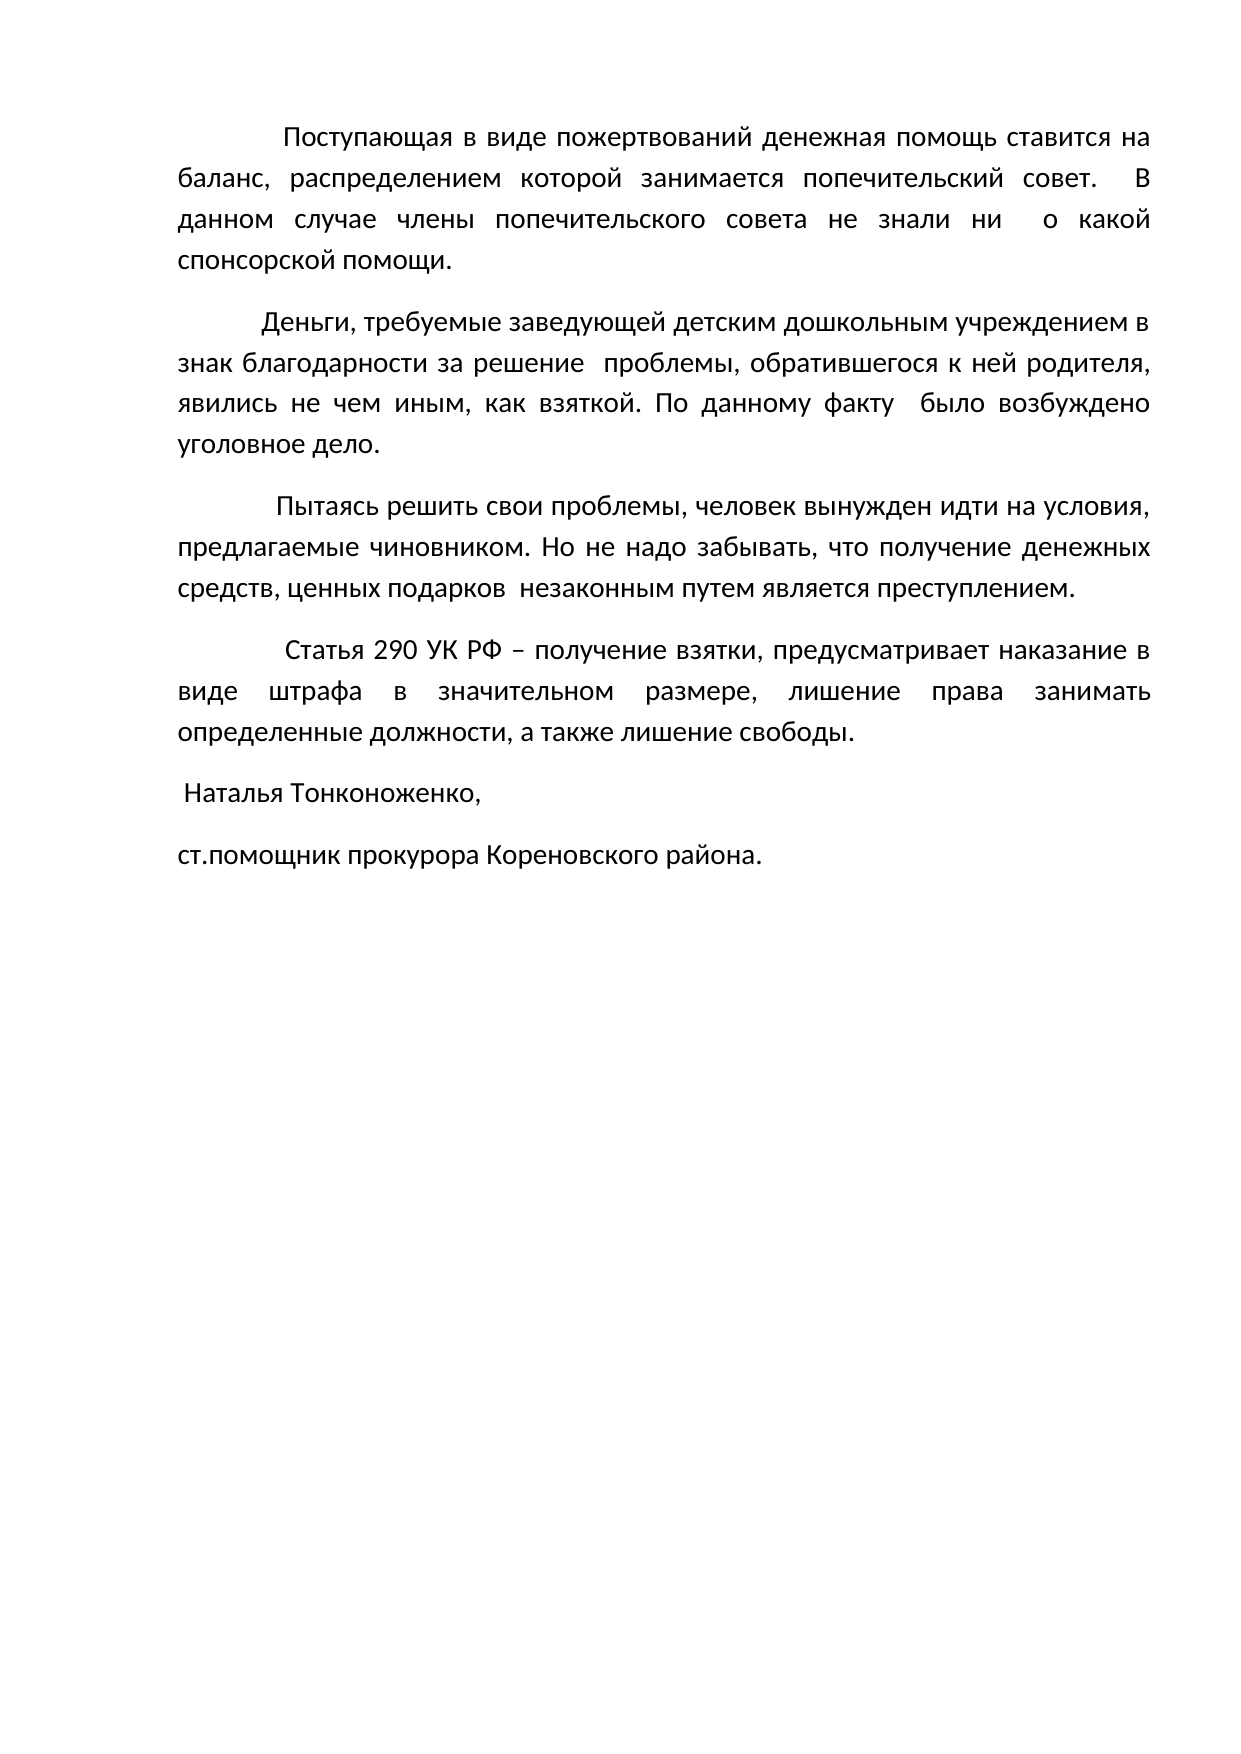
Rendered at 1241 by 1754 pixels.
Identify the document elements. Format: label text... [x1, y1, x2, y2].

text ст.помощник прокурора Кореновского района. [177, 836, 1152, 872]
text Наталья Тонконоженко, [177, 774, 1152, 810]
text Поступающая в виде пожертвований денежная помощь ставится на баланс, распределением которой занимается попечительский совет. В данном случае члены попечительского совета не знали ни о какой спонсорской помощи. [177, 118, 1152, 277]
text Пытаясь решить свои проблемы, человек вынужден идти на условия, предлагаемые чиновником. Но не надо забывать, что получение денежных средств, ценных подарков незаконным путем является преступлением. [177, 487, 1152, 605]
text Деньги, требуемые заведующей детским дошкольным учреждением в знак благодарности за решение проблемы, обратившегося к ней родителя, явились не чем иным, как взяткой. По данному факту было возбуждено уголовное дело. [177, 303, 1152, 461]
text Статья 290 УК РФ – получение взятки, предусматривает наказание в виде штрафа в значительном размере, лишение права занимать определенные должности, а также лишение свободы. [177, 631, 1152, 748]
